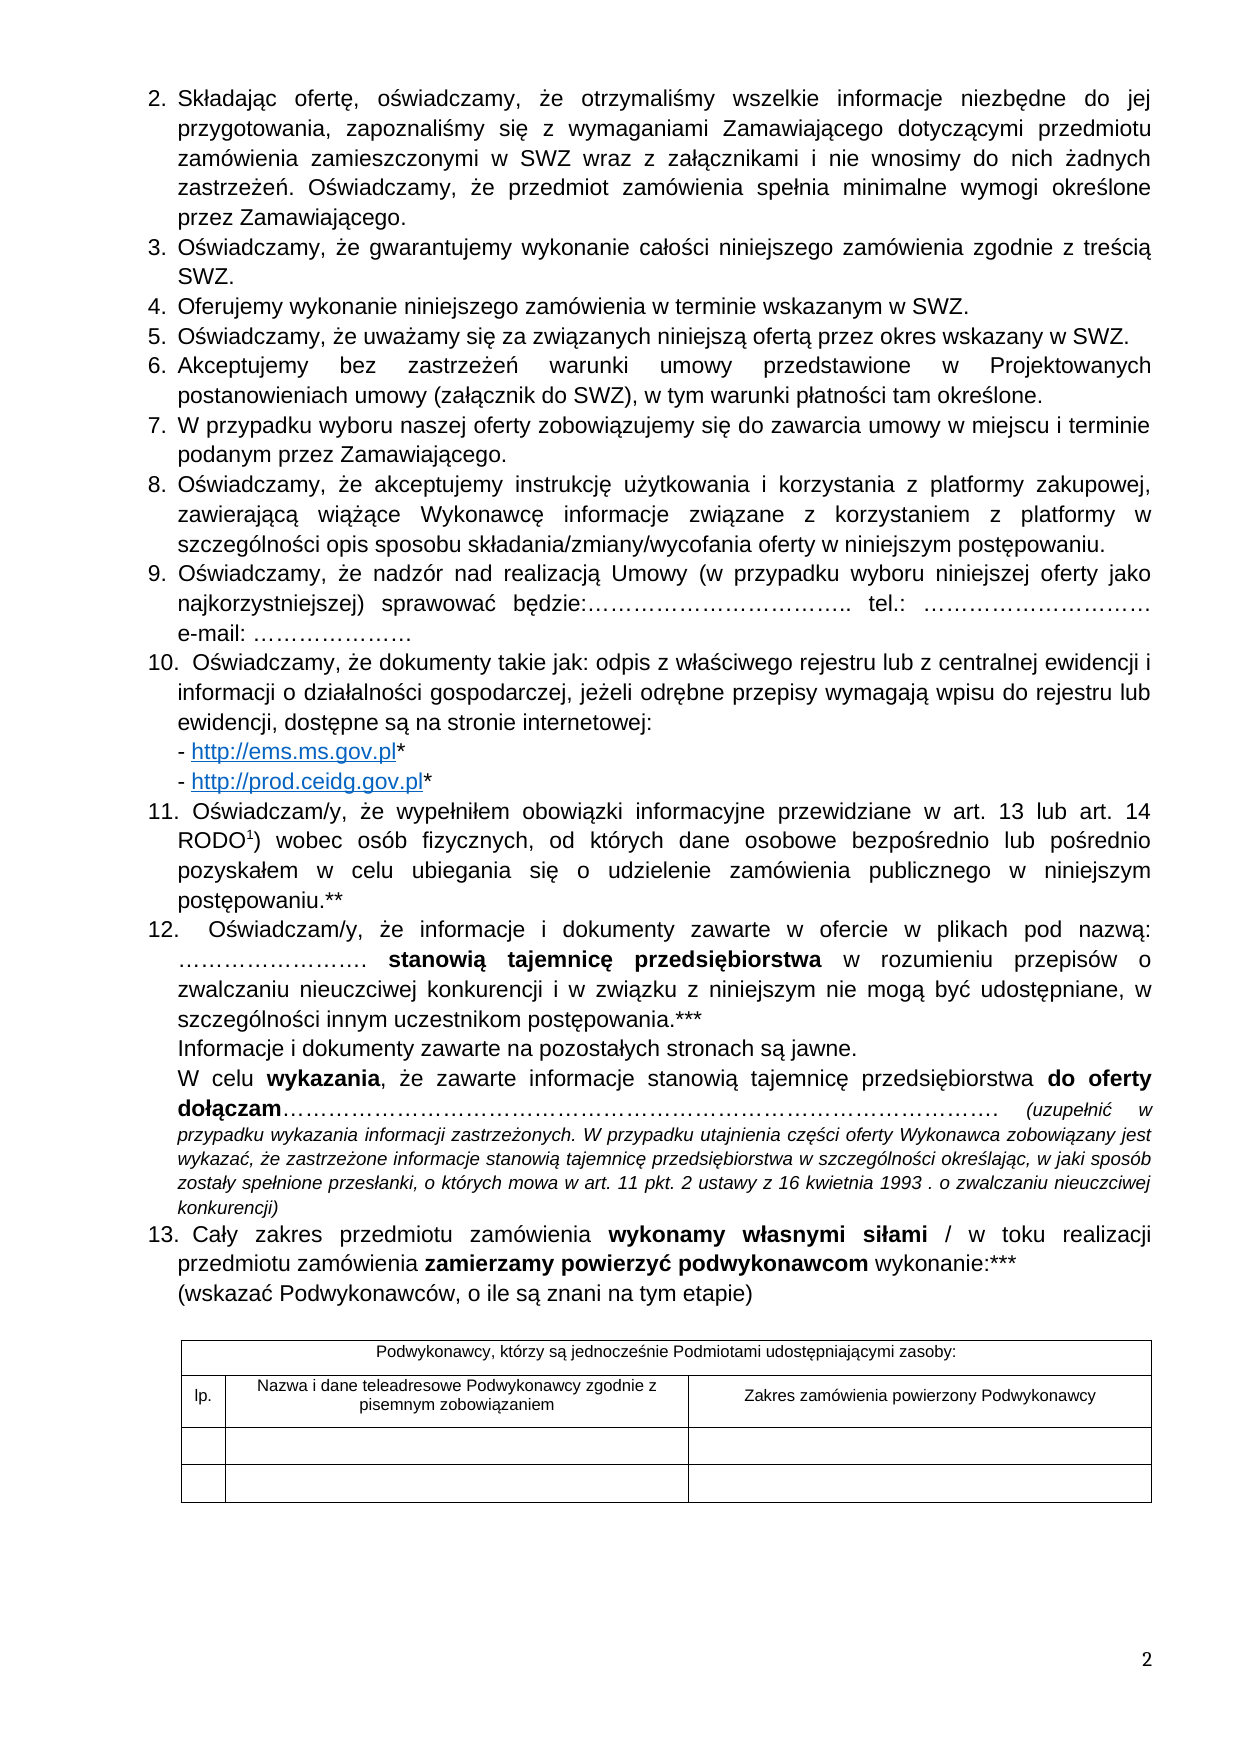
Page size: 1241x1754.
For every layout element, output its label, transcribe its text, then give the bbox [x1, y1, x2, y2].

text 10. Oświadczamy, że dokumenty takie jak: odpis z właściwego rejestru lub z centralnej ewidencji i informacji o działalności gospodarczej, jeżeli odrębne przepisy wymagają wpisu do rejestru lub ewidencji, dostępne są na stronie internetowej: [148, 649, 1152, 735]
text 8. Oświadczamy, że akceptujemy instrukcję użytkowania i korzystania z platformy zakupowej, zawierającą wiążące Wykonawcę informacje związane z korzystaniem z platformy w szczególności opis sposobu składania/zmiany/wycofania oferty w niniejszym postępowaniu. [148, 471, 1152, 557]
text 3. Oświadczamy, że gwarantujemy wykonanie całości niniejszego zamówienia zgodnie z treścią SWZ. [148, 234, 1152, 290]
text W celu wykazania, że zawarte informacje stanowią tajemnicę przedsiębiorstwa do oferty dołączam…………………………………………………………………………………. (uzupełnić w przypadku wykazania informacji zastrzeżonych. W przypadku utajnienia części oferty Wykonawca zobowiązany jest wykazać, że zastrzeżone informacje stanowią tajemnicę przedsiębiorstwa w szczególności określając, w jaki sposób zostały spełnione przesłanki, o których mowa w art. 11 pkt. 2 ustawy z 16 kwietnia 1993 . o zwalczaniu nieuczciwej konkurencji) [148, 1065, 1152, 1218]
text 6. Akceptujemy bez zastrzeżeń warunki umowy przedstawione w Projektowanych postanowieniach umowy (załącznik do SWZ), w tym warunki płatności tam określone. [148, 352, 1152, 408]
table_cell Nazwa i dane teleadresowe Podwykonawcy zgodnie z pisemnym zobowiązaniem [226, 1376, 688, 1427]
text 7. W przypadku wyboru naszej oferty zobowiązujemy się do zawarcia umowy w miejscu i terminie podanym przez Zamawiającego. [148, 412, 1152, 468]
table_cell [182, 1428, 225, 1464]
table_header Podwykonawcy, którzy są jednocześnie Podmiotami udostępniającymi zasoby: [182, 1341, 1151, 1375]
text Informacje i dokumenty zawarte na pozostałych stronach są jawne. [148, 1035, 1152, 1062]
text (wskazać Podwykonawców, o ile są znani na tym etapie) [148, 1280, 1152, 1306]
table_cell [689, 1376, 1151, 1427]
text 4. Oferujemy wykonanie niniejszego zamówienia w terminie wskazanym w SWZ. [148, 293, 1152, 319]
text - http://prod.ceidg.gov.pl* [148, 768, 1152, 794]
text 11. Oświadczam/y, że wypełniłem obowiązki informacyjne przewidziane w art. 13 lub art. 14 RODO1) wobec osób fizycznych, od których dane osobowe bezpośrednio lub pośrednio pozyskałem w celu ubiegania się o udzielenie zamówienia publicznego w niniejszym postępowaniu.** [148, 798, 1152, 913]
text 5. Oświadczamy, że uważamy się za związanych niniejszą ofertą przez okres wskazany w SWZ. [148, 323, 1152, 349]
table_cell [226, 1465, 688, 1502]
table_cell [689, 1428, 1151, 1464]
table_cell [689, 1465, 1151, 1502]
table_cell [226, 1428, 688, 1464]
text 2. Składając ofertę, oświadczamy, że otrzymaliśmy wszelkie informacje niezbędne do jej przygotowania, zapoznaliśmy się z wymaganiami Zamawiającego dotyczącymi przedmiotu zamówienia zamieszczonymi w SWZ wraz z załącznikami i nie wnosimy do nich żadnych zastrzeżeń. Oświadczamy, że przedmiot zamówienia spełnia minimalne wymogi określone przez Zamawiającego. [148, 85, 1152, 230]
text 9. Oświadczamy, że nadzór nad realizacją Umowy (w przypadku wyboru niniejszej oferty jako najkorzystniejszej) sprawować będzie:…………………………….. tel.: ………………………… e-mail: ………………… [148, 560, 1152, 646]
table_cell lp. [182, 1376, 225, 1427]
text 12. Oświadczam/y, że informacje i dokumenty zawarte w ofercie w plikach pod nazwą:……………………. stanowią tajemnicę przedsiębiorstwa w rozumieniu przepisów o zwalczaniu nieuczciwej konkurencji i w związku z niniejszym nie mogą być udostępniane, w szczególności innym uczestnikom postępowania.*** [148, 916, 1152, 1032]
table_cell [182, 1465, 225, 1502]
text - http://ems.ms.gov.pl* [148, 738, 1152, 765]
text 13. Cały zakres przedmiotu zamówienia wykonamy własnymi siłami / w toku realizacji przedmiotu zamówienia zamierzamy powierzyć podwykonawcom wykonanie:*** [148, 1221, 1152, 1277]
